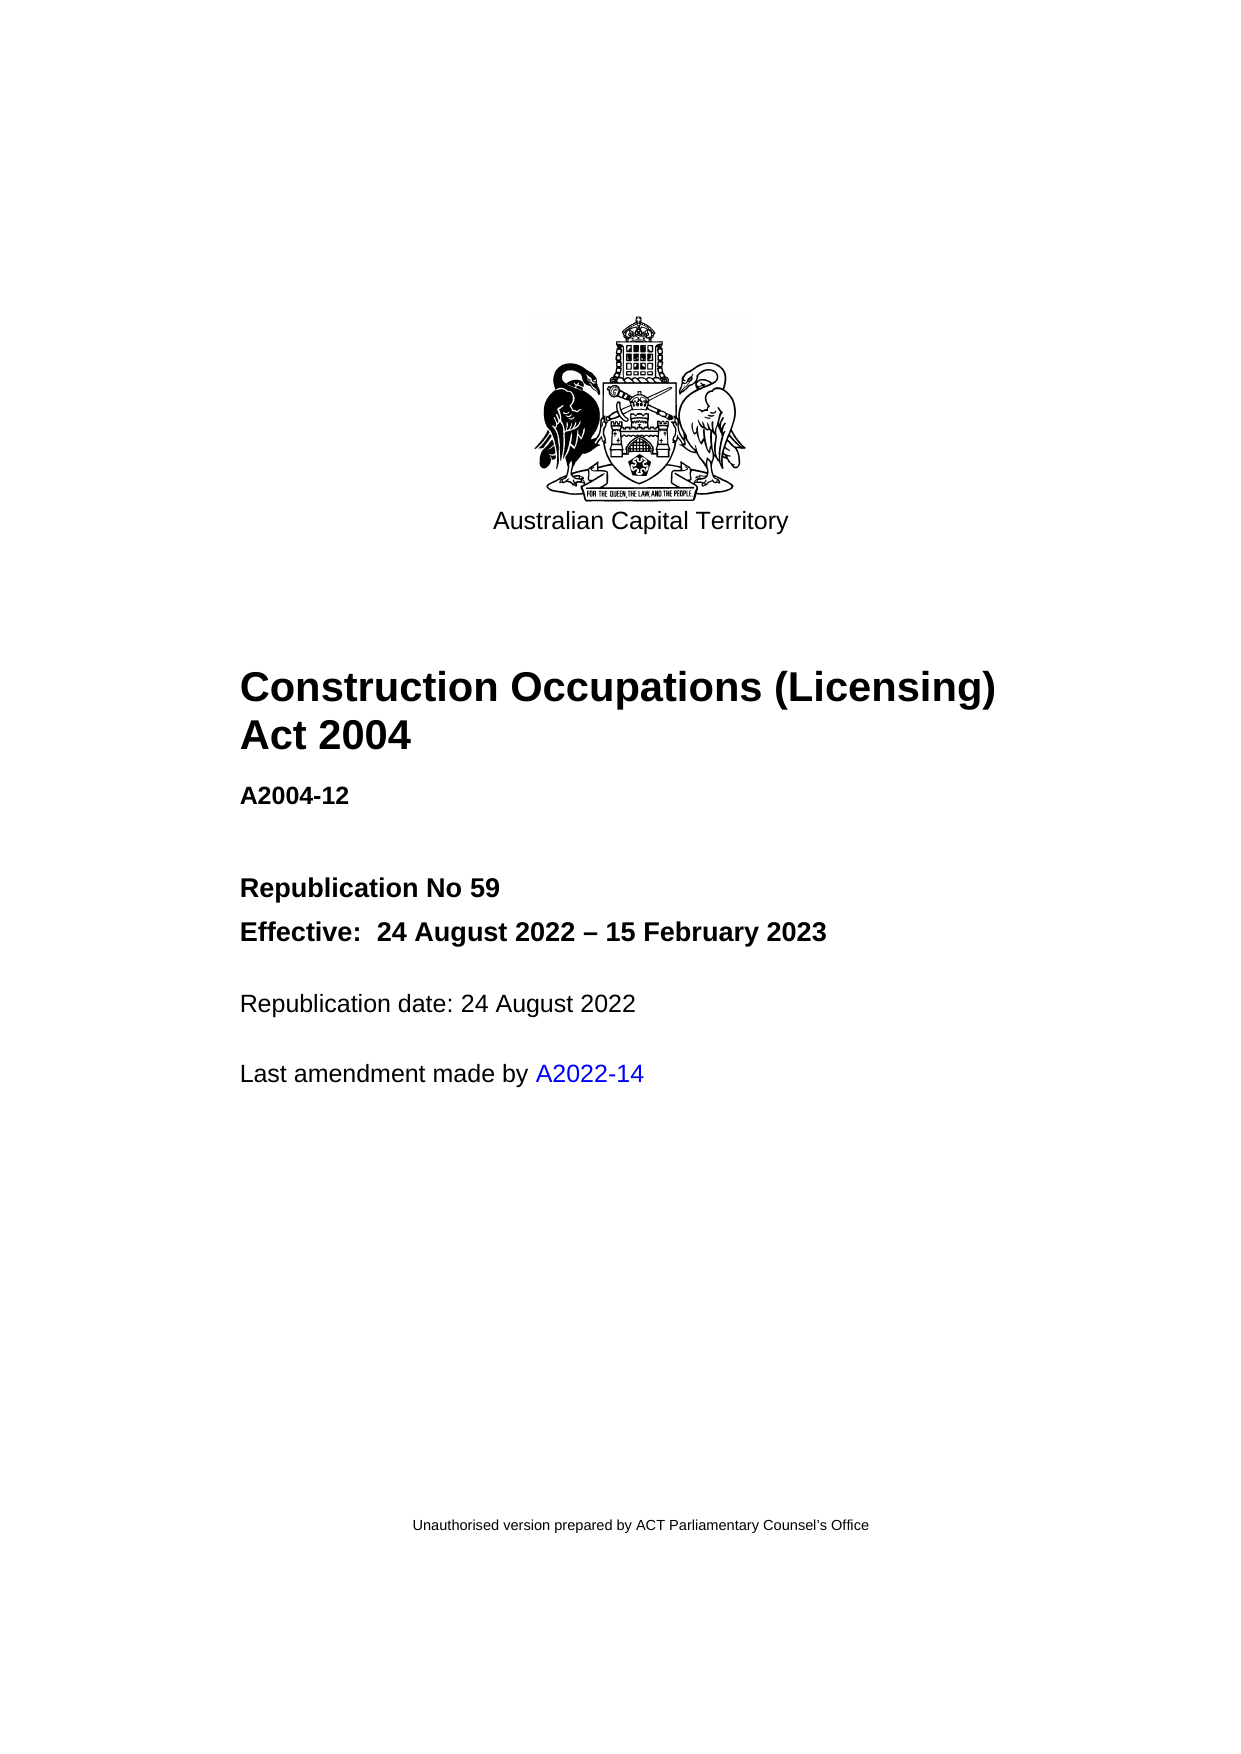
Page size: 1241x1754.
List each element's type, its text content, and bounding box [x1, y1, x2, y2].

text Republication No 59 [239, 872, 1042, 903]
text Republication date: 24 August 2022 [239, 989, 1042, 1017]
text A2004-12 [239, 781, 1042, 809]
text Australian Capital Territory [239, 506, 1042, 535]
picture [531, 312, 751, 507]
text Last amendment made by A2022-14 [239, 1059, 1042, 1088]
text Construction Occupations (Licensing) Act 2004 [239, 662, 1042, 758]
text Effective: 24 August 2022 – 15 February 2023 [239, 916, 1042, 947]
